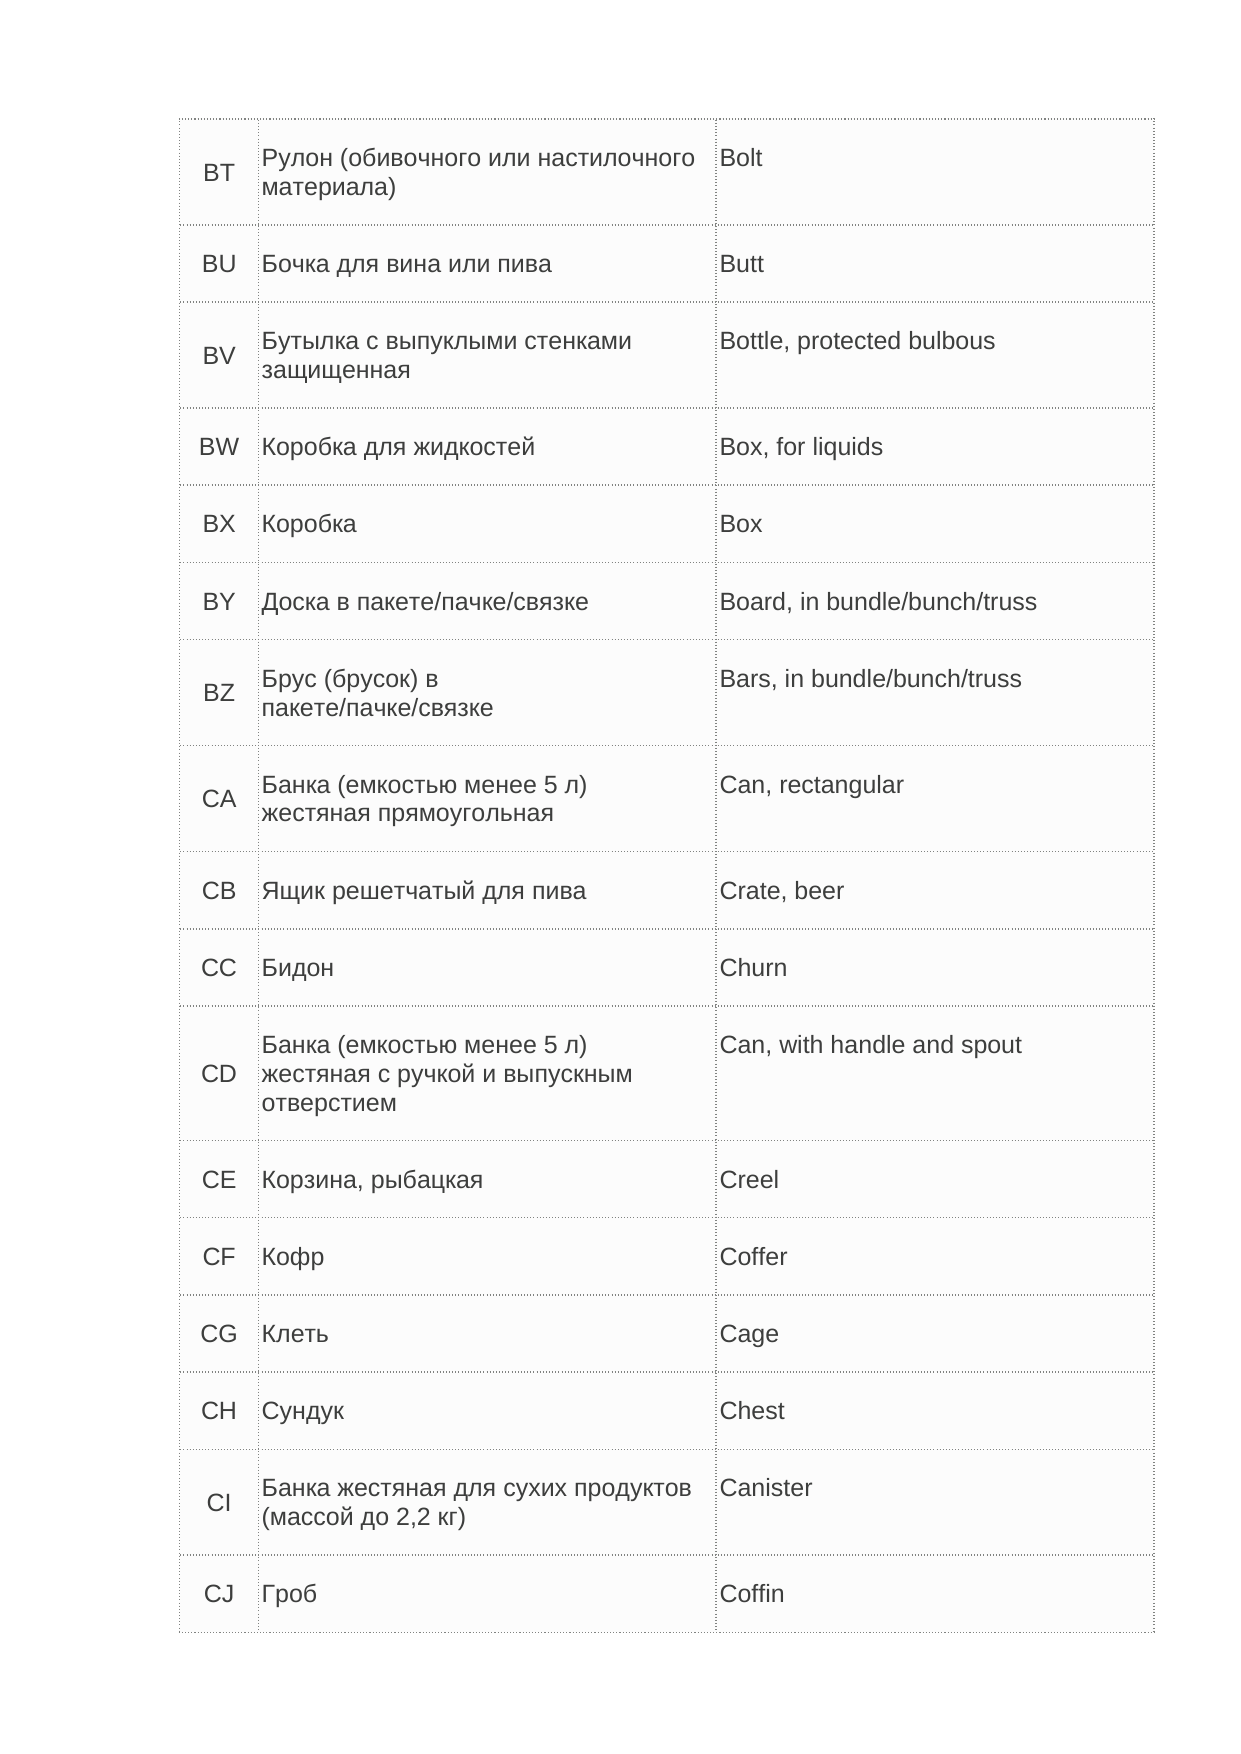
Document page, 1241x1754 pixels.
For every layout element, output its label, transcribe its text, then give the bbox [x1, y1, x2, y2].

table_cell Crate, beer [716, 851, 1154, 928]
table_cell Coffin [716, 1554, 1154, 1632]
table_cell BT [180, 118, 258, 224]
table_cell Bottle, protected bulbous [716, 301, 1154, 407]
table_cell Bolt [716, 118, 1154, 224]
table_cell Box [716, 484, 1154, 562]
table_cell Доска в пакете/пачке/связке [258, 562, 716, 639]
table_cell Бутылка с выпуклыми стенками защищенная [258, 301, 716, 407]
table_cell BX [180, 484, 258, 562]
table_cell CE [180, 1140, 258, 1217]
table_cell Банка жестяная для сухих продуктов (массой до 2,2 кг) [258, 1449, 716, 1554]
table_cell CJ [180, 1554, 258, 1632]
table_cell BZ [180, 639, 258, 745]
table_cell Bars, in bundle/bunch/truss [716, 639, 1154, 745]
table_cell CA [180, 745, 258, 851]
table_cell Бидон [258, 928, 716, 1005]
table_cell Box, for liquids [716, 407, 1154, 484]
table_cell Брус (брусок) в пакете/пачке/связке [258, 639, 716, 745]
table_cell CD [180, 1005, 258, 1140]
table_cell CC [180, 928, 258, 1005]
table_cell CH [180, 1371, 258, 1448]
table_cell Canister [716, 1449, 1154, 1554]
table_cell CG [180, 1294, 258, 1371]
table_cell Board, in bundle/bunch/truss [716, 562, 1154, 639]
table_cell Сундук [258, 1371, 716, 1448]
table_cell Рулон (обивочного или настилочного материала) [258, 118, 716, 224]
table_cell Butt [716, 224, 1154, 301]
table_cell BW [180, 407, 258, 484]
table_cell Банка (емкостью менее 5 л) жестяная прямоугольная [258, 745, 716, 851]
table_cell Can, rectangular [716, 745, 1154, 851]
table_cell CB [180, 851, 258, 928]
table_cell Churn [716, 928, 1154, 1005]
table_cell Кофр [258, 1217, 716, 1294]
table_cell BU [180, 224, 258, 301]
table_cell Коробка для жидкостей [258, 407, 716, 484]
table_cell Creel [716, 1140, 1154, 1217]
table_cell Coffer [716, 1217, 1154, 1294]
table_cell Гроб [258, 1554, 716, 1632]
table_cell BV [180, 301, 258, 407]
table_cell Банка (емкостью менее 5 л) жестяная с ручкой и выпускным отверстием [258, 1005, 716, 1140]
table_cell Клеть [258, 1294, 716, 1371]
table_cell Корзина, рыбацкая [258, 1140, 716, 1217]
table_cell Can, with handle and spout [716, 1005, 1154, 1140]
table_cell CF [180, 1217, 258, 1294]
table_cell Коробка [258, 484, 716, 562]
table_cell CI [180, 1449, 258, 1554]
table_cell Бочка для вина или пива [258, 224, 716, 301]
table_cell Cage [716, 1294, 1154, 1371]
table_cell BY [180, 562, 258, 639]
table_cell Ящик решетчатый для пива [258, 851, 716, 928]
table_cell Chest [716, 1371, 1154, 1448]
